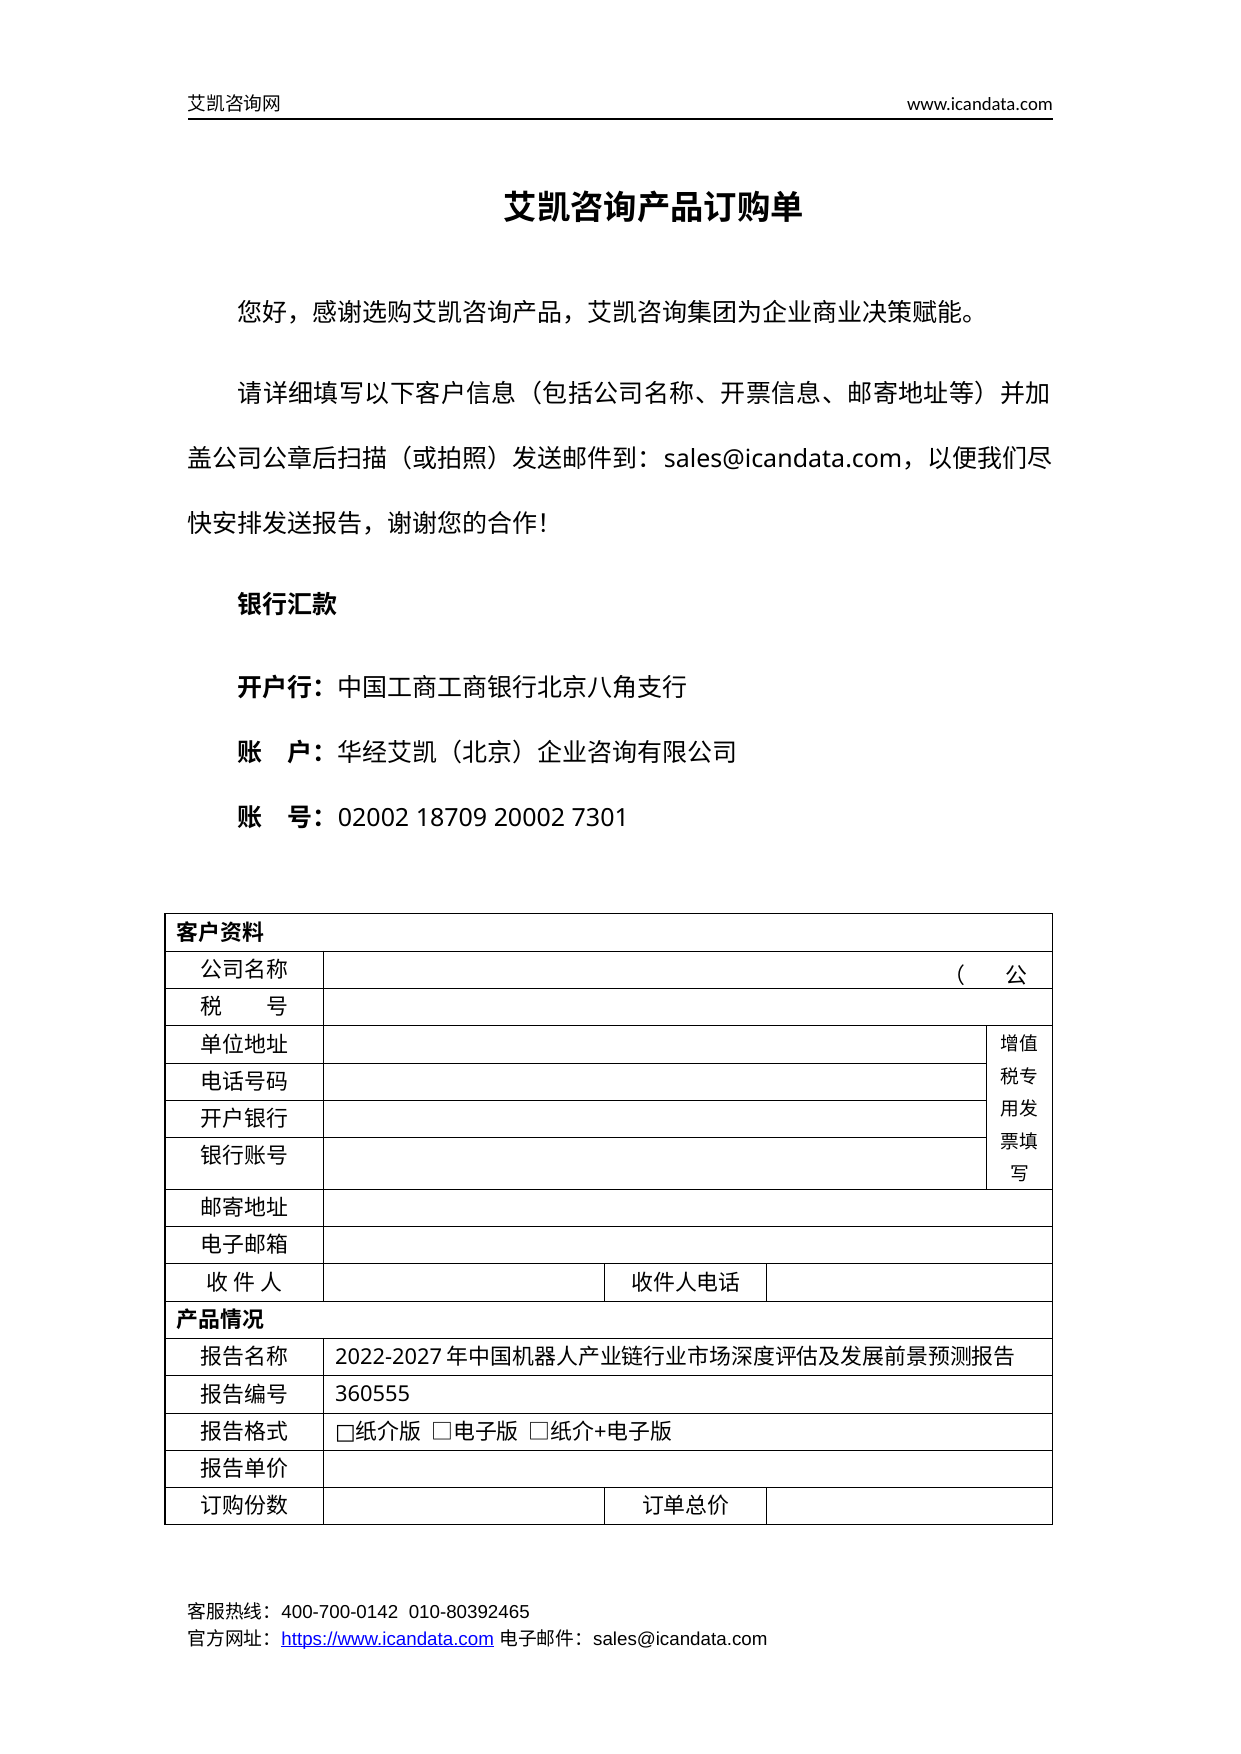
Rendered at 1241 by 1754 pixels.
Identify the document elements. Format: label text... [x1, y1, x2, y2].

table_cell [324, 1227, 1052, 1263]
table_cell [324, 1190, 1052, 1226]
table_cell [324, 952, 1052, 988]
table_cell 360555 [324, 1376, 1052, 1412]
text 开户行：中国工商工商银行北京八角支行 [187, 653, 1053, 718]
text 艾凯咨询产品订购单 [187, 172, 1053, 237]
table_cell 邮寄地址 [166, 1190, 323, 1226]
table_cell 2022-2027年中国机器人产业链行业市场深度评估及发展前景预测报告 [324, 1339, 1052, 1375]
table_cell 税 号 [166, 989, 323, 1025]
text 账 号：02002 18709 20002 7301 [187, 783, 1053, 848]
table_cell 增值税专用发票填写 [987, 1026, 1052, 1189]
table_cell [324, 1026, 986, 1062]
table_cell 收件人电话 [605, 1264, 766, 1301]
table_cell 单位地址 [166, 1026, 323, 1062]
table_cell 银行账号 [166, 1138, 323, 1189]
table_cell 产品情况 [166, 1302, 1052, 1338]
table_cell 电话号码 [166, 1064, 323, 1100]
table_cell [767, 1264, 1052, 1301]
table_cell [324, 1451, 1052, 1487]
table_cell [324, 1064, 986, 1100]
table_cell 报告名称 [166, 1339, 323, 1375]
table_cell 报告单价 [166, 1451, 323, 1487]
table_cell 订购份数 [166, 1488, 323, 1524]
table_cell [767, 1488, 1052, 1524]
table_cell 报告编号 [166, 1376, 323, 1412]
table_cell 开户银行 [166, 1101, 323, 1137]
text 银行汇款 [187, 570, 1053, 635]
table_cell □纸介版 □电子版 □纸介+电子版 [324, 1414, 1052, 1450]
table_cell [324, 989, 1052, 1025]
table_cell 公司名称 [166, 952, 323, 988]
table_cell [324, 1101, 986, 1137]
table_cell [324, 1488, 604, 1524]
table_cell [324, 1264, 604, 1301]
table_cell 收 件 人 [166, 1264, 323, 1301]
text 账 户：华经艾凯（北京）企业咨询有限公司 [187, 718, 1053, 783]
table_header 客户资料 [166, 914, 1052, 951]
text 请详细填写以下客户信息（包括公司名称、开票信息、邮寄地址等）并加盖公司公章后扫描（或拍照）发送邮件到：sales@icandata.com，以便我们尽快安排发送报告，谢谢您的合作！ [187, 359, 1053, 554]
table_cell 订单总价 [605, 1488, 766, 1524]
table_cell 报告格式 [166, 1414, 323, 1450]
table_cell [324, 1138, 986, 1189]
table_cell 电子邮箱 [166, 1227, 323, 1263]
text 您好，感谢选购艾凯咨询产品，艾凯咨询集团为企业商业决策赋能。 [187, 278, 1053, 343]
